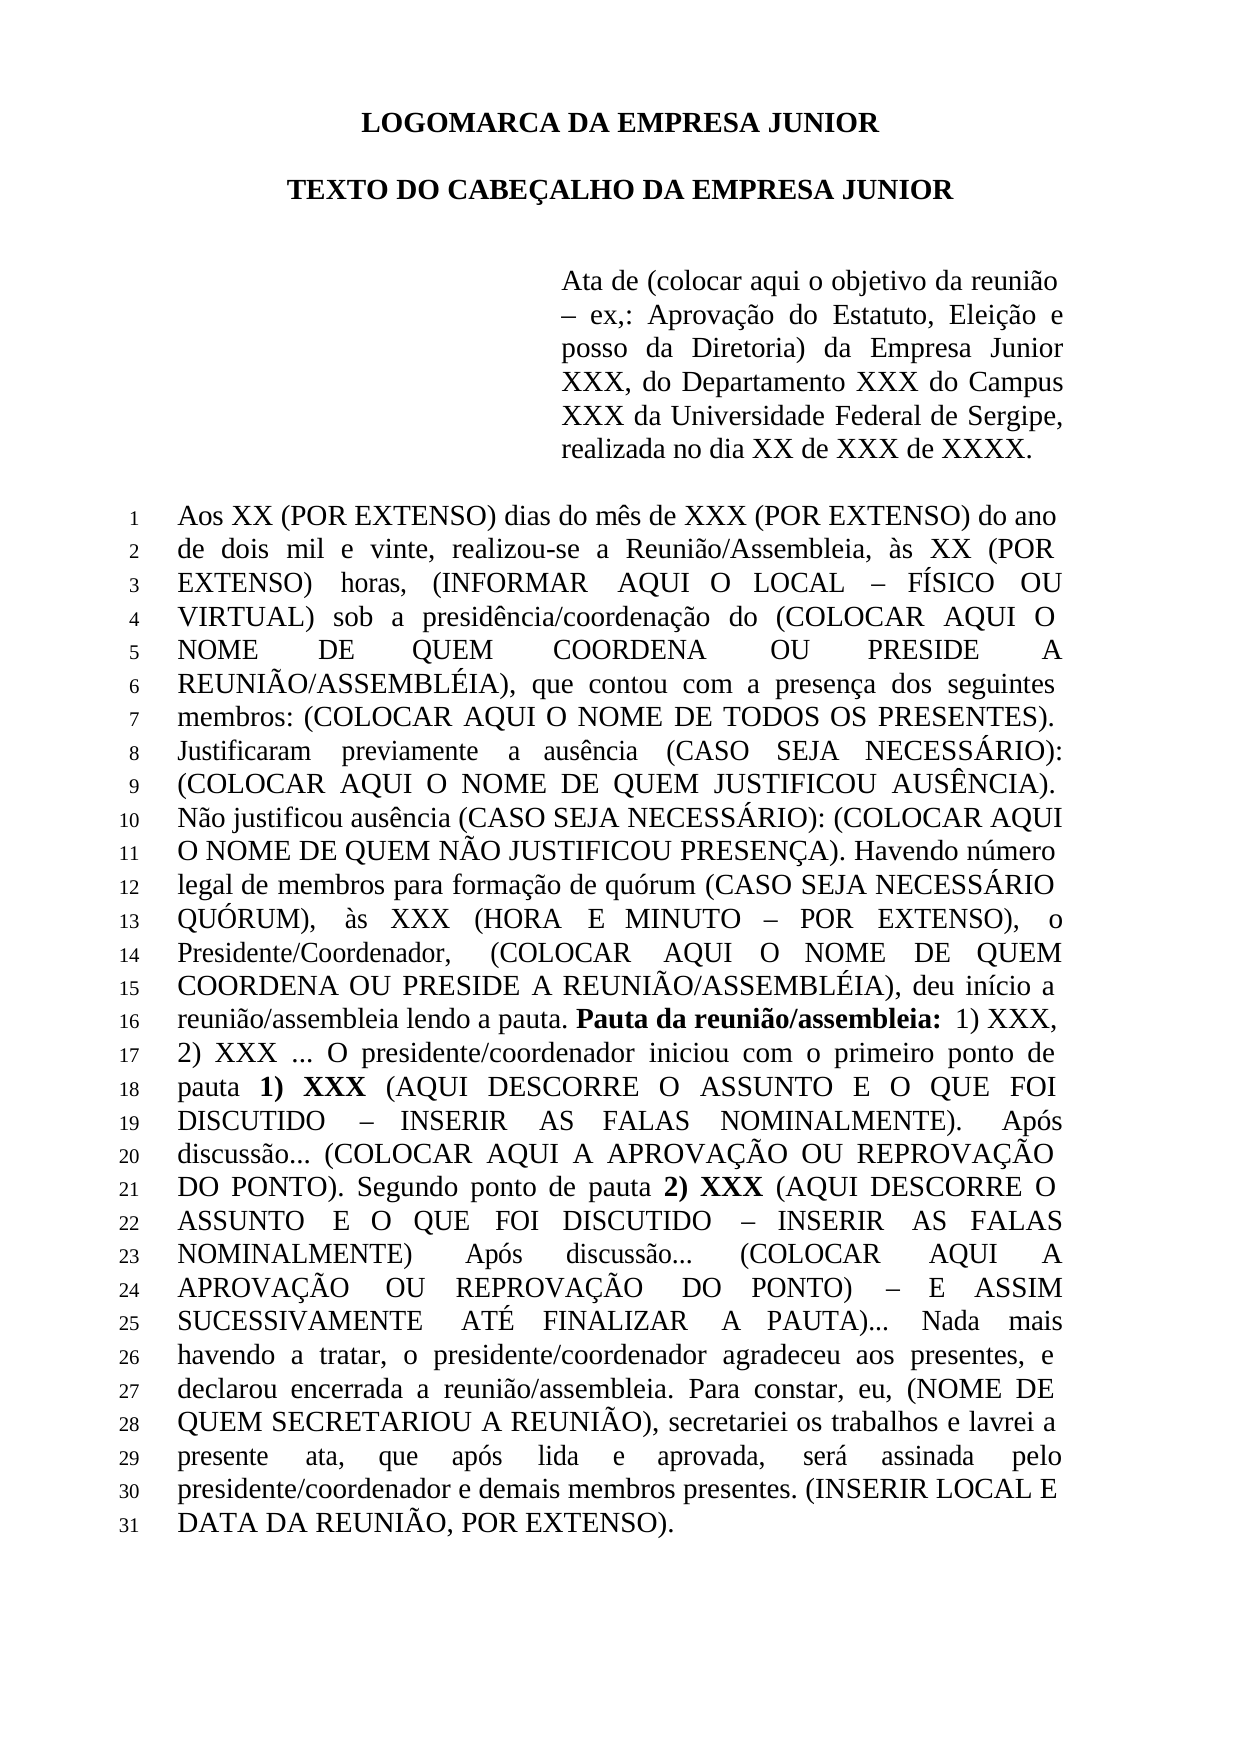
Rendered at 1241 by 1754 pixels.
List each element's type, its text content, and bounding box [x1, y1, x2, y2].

list presente ata, que após lida e aprovada, será assinada pelo [118, 1438, 1076, 1472]
list SUCESSIVAMENTE ATÉ FINALIZAR A PAUTA)... Nada mais [118, 1304, 1076, 1337]
list 2) XXX ... O presidente/coordenador iniciou com o primeiro ponto de [118, 1036, 1076, 1069]
list Aos XX (POR EXTENSO) dias do mês de XXX (POR EXTENSO) do ano [129, 498, 1076, 532]
list VIRTUAL) sob a presidência/coordenação do (COLOCAR AQUI O [129, 599, 1076, 633]
list QUEM SECRETARIOU A REUNIÃO), secretariei os trabalhos e lavrei a [118, 1405, 1076, 1438]
list reunião/assembleia lendo a pauta. Pauta da reunião/assembleia: 1) XXX, [118, 1002, 1076, 1036]
list havendo a tratar, o presidente/coordenador agradeceu aos presentes, e [118, 1337, 1076, 1371]
list de dois mil e vinte, realizou-se a Reunião/Assembleia, às XX (POR [129, 532, 1076, 566]
text – ex,: Aprovação do Estatuto, Eleição e posso da Diretoria) da Empresa Junior XXX, do Departamento XXX do Campus XXX da Universidade Federal de Sergipe, realizada no dia XX de XXX de XXXX. [561, 297, 1063, 465]
list (COLOCAR AQUI O NOME DE QUEM JUSTIFICOU AUSÊNCIA). [129, 767, 1076, 800]
text LOGOMARCA DA EMPRESA JUNIOR TEXTO DO CABEÇALHO DA EMPRESA JUNIOR [287, 105, 954, 206]
list APROVAÇÃO OU REPROVAÇÃO DO PONTO) – E ASSIM [118, 1270, 1076, 1304]
list Presidente/Coordenador, (COLOCAR AQUI O NOME DE QUEM [118, 935, 1076, 968]
list legal de membros para formação de quórum (CASO SEJA NECESSÁRIO [118, 867, 1076, 901]
list Justificaram previamente a ausência (CASO SEJA NECESSÁRIO): [129, 733, 1076, 767]
list ASSUNTO E O QUE FOI DISCUTIDO – INSERIR AS FALAS [118, 1203, 1076, 1237]
list NOMINALMENTE) Após discussão... (COLOCAR AQUI A [118, 1237, 1076, 1270]
list EXTENSO) horas, (INFORMAR AQUI O LOCAL – FÍSICO OU [129, 566, 1076, 599]
list DO PONTO). Segundo ponto de pauta 2) XXX (AQUI DESCORRE O [118, 1170, 1076, 1203]
list Não justificou ausência (CASO SEJA NECESSÁRIO): (COLOCAR AQUI [118, 800, 1076, 834]
list COORDENA OU PRESIDE A REUNIÃO/ASSEMBLÉIA), deu início a [118, 968, 1076, 1002]
list declarou encerrada a reunião/assembleia. Para constar, eu, (NOME DE [118, 1371, 1076, 1405]
list NOME DE QUEM COORDENA OU PRESIDE A [129, 633, 1076, 666]
list QUÓRUM), às XXX (HORA E MINUTO – POR EXTENSO), o [118, 901, 1076, 934]
list REUNIÃO/ASSEMBLÉIA), que contou com a presença dos seguintes [129, 666, 1076, 700]
list O NOME DE QUEM NÃO JUSTIFICOU PRESENÇA). Havendo número [118, 834, 1076, 867]
list presidente/coordenador e demais membros presentes. (INSERIR LOCAL E [118, 1472, 1076, 1506]
text Ata de (colocar aqui o objetivo da reunião [561, 263, 1076, 297]
list pauta 1) XXX (AQUI DESCORRE O ASSUNTO E O QUE FOI [118, 1069, 1076, 1103]
list DISCUTIDO – INSERIR AS FALAS NOMINALMENTE). Após [118, 1103, 1076, 1136]
list membros: (COLOCAR AQUI O NOME DE TODOS OS PRESENTES). [129, 700, 1076, 733]
list DATA DA REUNIÃO, POR EXTENSO). [118, 1506, 1076, 1539]
list discussão... (COLOCAR AQUI A APROVAÇÃO OU REPROVAÇÃO [118, 1136, 1076, 1170]
